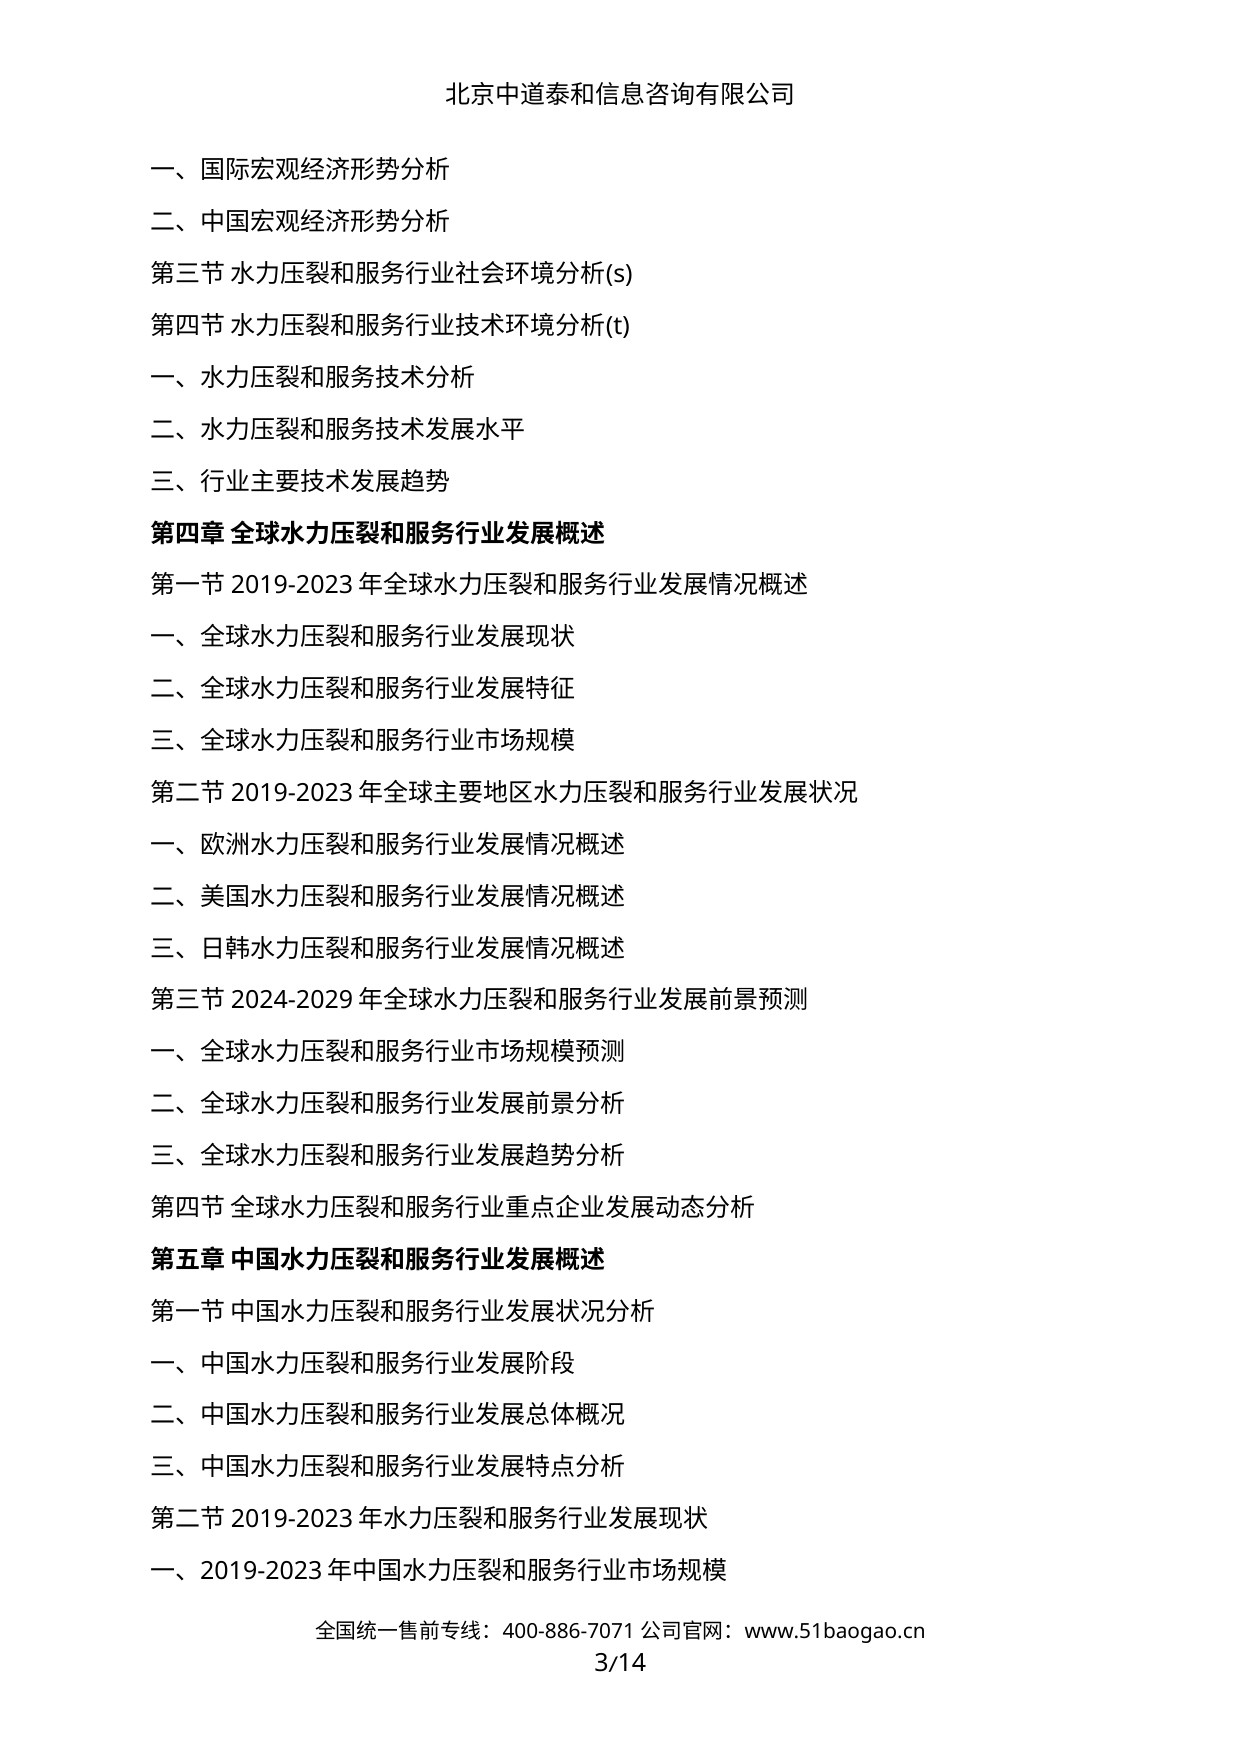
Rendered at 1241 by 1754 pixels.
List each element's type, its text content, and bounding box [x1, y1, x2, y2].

text 二、全球水力压裂和服务行业发展特征 [150, 669, 1090, 705]
text 三、全球水力压裂和服务行业市场规模 [150, 721, 1090, 757]
text 二、全球水力压裂和服务行业发展前景分析 [150, 1084, 1090, 1120]
text 二、中国宏观经济形势分析 [150, 202, 1090, 238]
text 一、中国水力压裂和服务行业发展阶段 [150, 1343, 1090, 1379]
text 一、水力压裂和服务技术分析 [150, 357, 1090, 394]
text 一、全球水力压裂和服务行业发展现状 [150, 617, 1090, 653]
text 三、中国水力压裂和服务行业发展特点分析 [150, 1447, 1090, 1483]
text 一、国际宏观经济形势分析 [150, 150, 1090, 186]
text 第五章 中国水力压裂和服务行业发展概述 [150, 1239, 1090, 1276]
text 二、中国水力压裂和服务行业发展总体概况 [150, 1395, 1090, 1431]
text 第四节 水力压裂和服务行业技术环境分析(t) [150, 306, 1090, 342]
text 三、日韩水力压裂和服务行业发展情况概述 [150, 928, 1090, 964]
text 三、行业主要技术发展趋势 [150, 461, 1090, 497]
text 第三节 2024-2029年全球水力压裂和服务行业发展前景预测 [150, 980, 1090, 1016]
text 一、欧洲水力压裂和服务行业发展情况概述 [150, 824, 1090, 861]
text 一、2019-2023年中国水力压裂和服务行业市场规模 [150, 1551, 1090, 1587]
text 一、全球水力压裂和服务行业市场规模预测 [150, 1032, 1090, 1068]
text 第三节 水力压裂和服务行业社会环境分析(s) [150, 254, 1090, 290]
text 二、水力压裂和服务技术发展水平 [150, 409, 1090, 446]
text 三、全球水力压裂和服务行业发展趋势分析 [150, 1136, 1090, 1172]
text 二、美国水力压裂和服务行业发展情况概述 [150, 876, 1090, 912]
text 第二节 2019-2023年全球主要地区水力压裂和服务行业发展状况 [150, 772, 1090, 809]
text 第四章 全球水力压裂和服务行业发展概述 [150, 513, 1090, 549]
text 第四节 全球水力压裂和服务行业重点企业发展动态分析 [150, 1187, 1090, 1224]
text 第一节 2019-2023年全球水力压裂和服务行业发展情况概述 [150, 565, 1090, 601]
text 第二节 2019-2023年水力压裂和服务行业发展现状 [150, 1499, 1090, 1535]
text 第一节 中国水力压裂和服务行业发展状况分析 [150, 1291, 1090, 1327]
